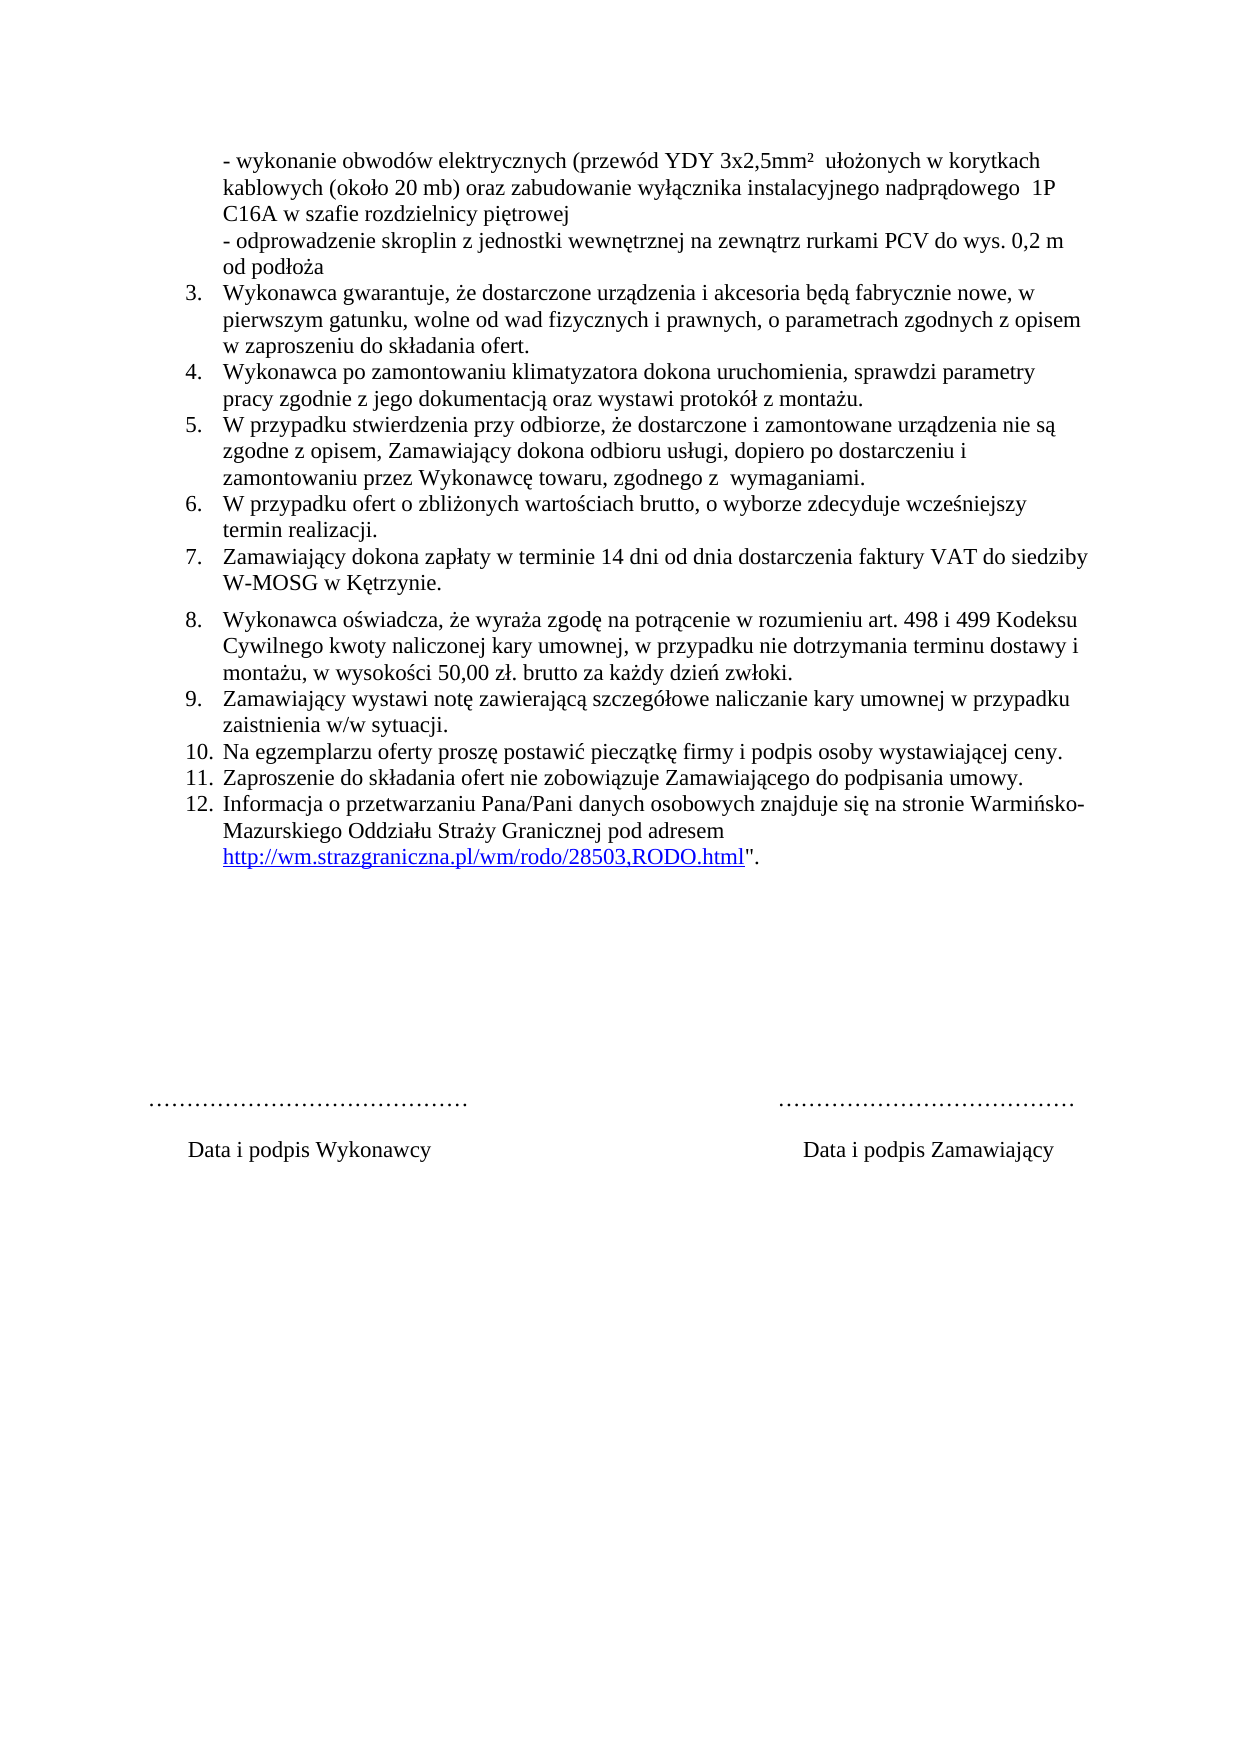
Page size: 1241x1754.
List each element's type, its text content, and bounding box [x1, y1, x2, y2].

text …………………………………… ………………………………… [148, 1053, 1093, 1111]
list Zamawiający wystawi notę zawierającą szczegółowe naliczanie kary umownej w przypadku zaistnienia w/w sytuacji. [185, 685, 1093, 738]
list W przypadku stwierdzenia przy odbiorze, że dostarczone i zamontowane urządzenia nie są zgodne z opisem, Zamawiający dokona odbioru usługi, dopiero po dostarczeniu i zamontowaniu przez Wykonawcę towaru, zgodnego z wymaganiami. [185, 411, 1093, 490]
list Wykonawca gwarantuje, że dostarczone urządzenia i akcesoria będą fabrycznie nowe, w pierwszym gatunku, wolne od wad fizycznych i prawnych, o parametrach zgodnych z opisem w zaproszeniu do składania ofert. [185, 279, 1093, 358]
list Zamawiający dokona zapłaty w terminie 14 dni od dnia dostarczenia faktury VAT do siedziby W-MOSG w Kętrzynie. [185, 543, 1093, 596]
list Wykonawca oświadcza, że wyraża zgodę na potrącenie w rozumieniu art. 498 i 499 Kodeksu Cywilnego kwoty naliczonej kary umownej, w przypadku nie dotrzymania terminu dostawy i montażu, w wysokości 50,00 zł. brutto za każdy dzień zwłoki. [185, 606, 1093, 685]
list Na egzemplarzu oferty proszę postawić pieczątkę firmy i podpis osoby wystawiającej ceny. [185, 738, 1093, 764]
list Informacja o przetwarzaniu Pana/Pani danych osobowych znajduje się na stronie Warmińsko-Mazurskiego Oddziału Straży Granicznej pod adresem http://wm.strazgraniczna.pl/wm/rodo/28503,RODO.html". [185, 791, 1093, 869]
list W przypadku ofert o zbliżonych wartościach brutto, o wyborze zdecyduje wcześniejszy termin realizacji. [185, 490, 1093, 543]
list Wykonawca po zamontowaniu klimatyzatora dokona uruchomienia, sprawdzi parametry pracy zgodnie z jego dokumentacją oraz wystawi protokół z montażu. [185, 358, 1093, 411]
list Zaproszenie do składania ofert nie zobowiązuje Zamawiającego do podpisania umowy. [185, 764, 1093, 791]
text - wykonanie obwodów elektrycznych (przewód YDY 3x2,5mm² ułożonych w korytkach kablowych (około 20 mb) oraz zabudowanie wyłącznika instalacyjnego nadprądowego 1P C16A w szafie rozdzielnicy piętrowej [223, 148, 1093, 227]
text - odprowadzenie skroplin z jednostki wewnętrznej na zewnątrz rurkami PCV do wys. 0,2 m od podłoża [223, 227, 1093, 279]
text Data i podpis Wykonawcy Data i podpis Zamawiający [148, 1136, 1093, 1162]
